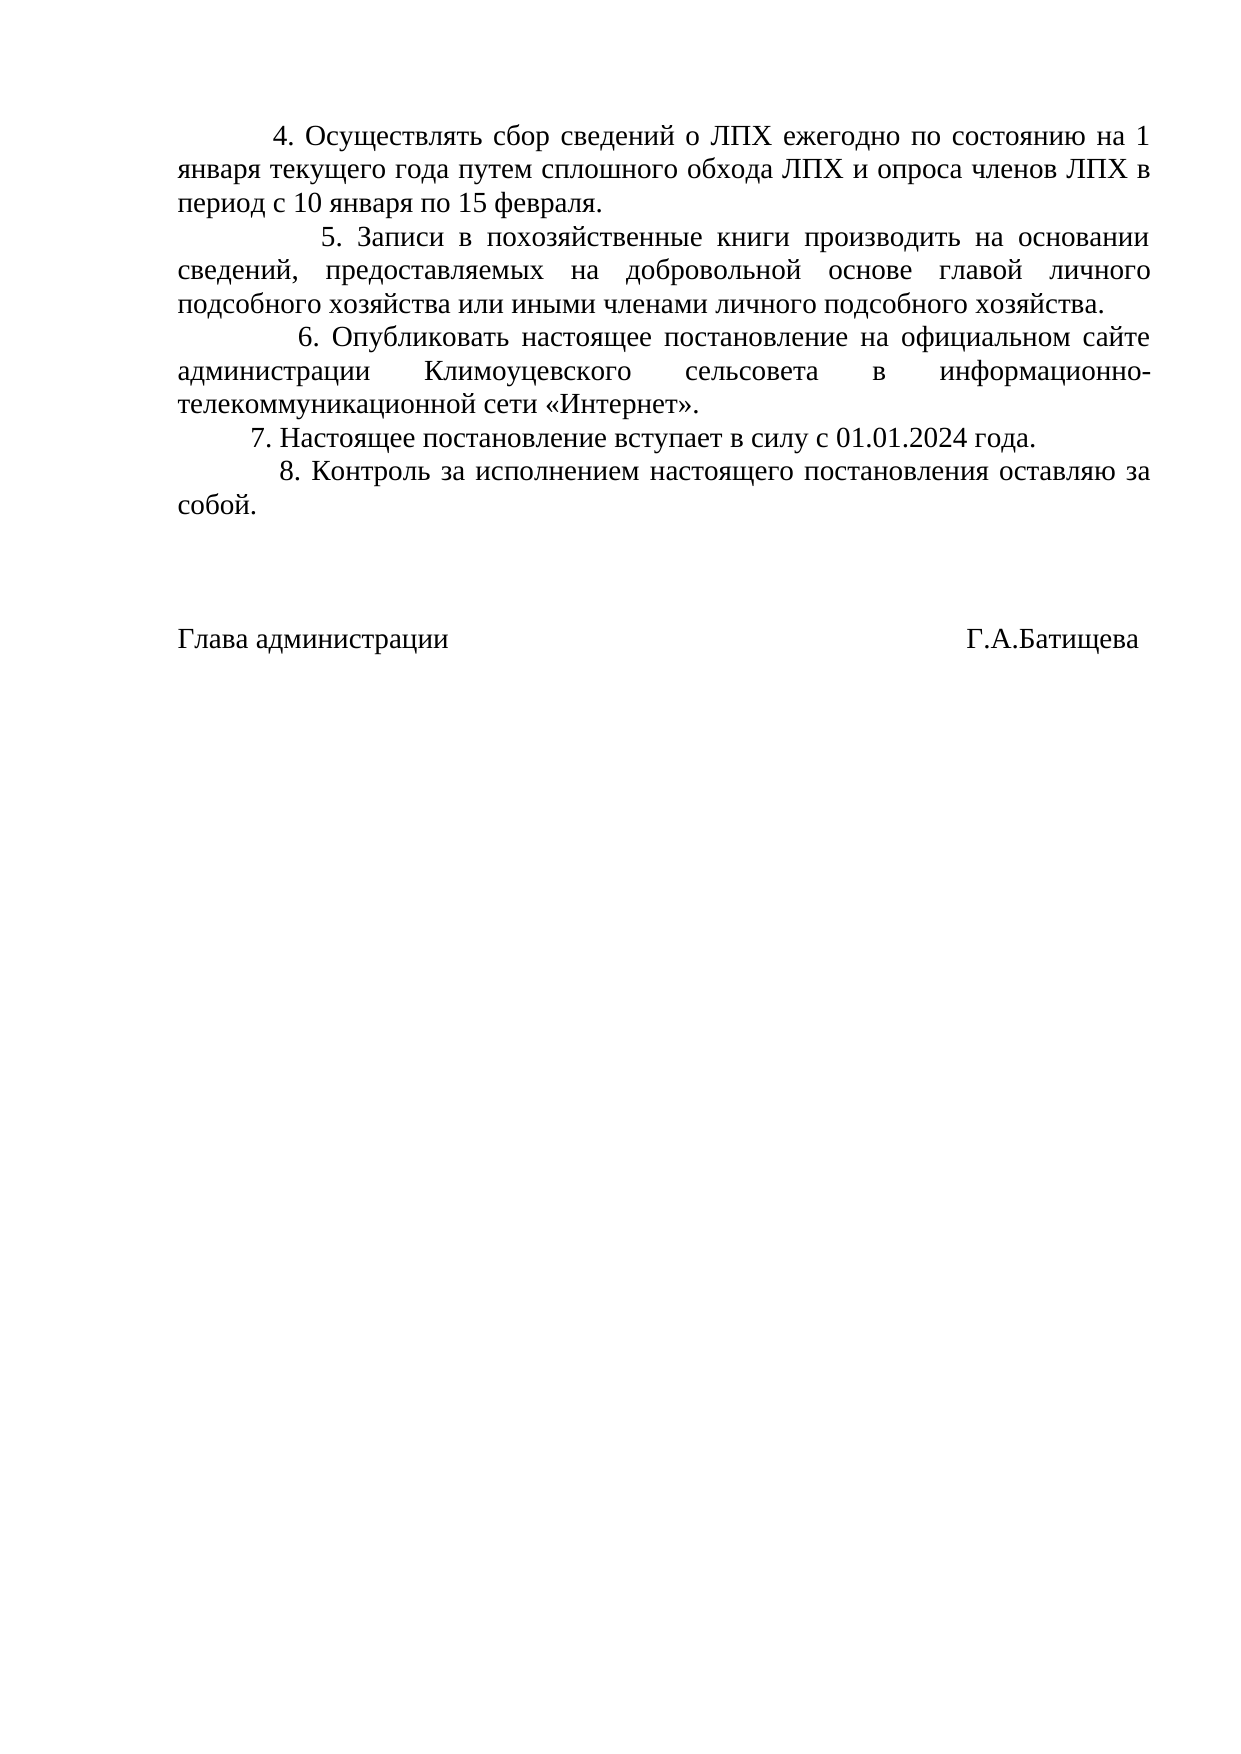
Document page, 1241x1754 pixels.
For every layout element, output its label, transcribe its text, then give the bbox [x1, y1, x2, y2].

text 5. Записи в похозяйственные книги производить на основании сведений, предоставляемых на добровольной основе главой личного подсобного хозяйства или иными членами личного подсобного хозяйства. [177, 219, 1152, 319]
text Глава администрации Г.А.Батищева [177, 621, 1152, 655]
text 8. Контроль за исполнением настоящего постановления оставляю за собой. [177, 453, 1152, 521]
text 7. Настоящее постановление вступает в силу с 01.01.2024 года. [177, 420, 1152, 453]
text 4. Осуществлять сбор сведений о ЛПХ ежегодно по состоянию на 1 января текущего года путем сплошного обхода ЛПХ и опроса членов ЛПХ в период с 10 января по 15 февраля. [177, 118, 1152, 219]
text 6. Опубликовать настоящее постановление на официальном сайте администрации Климоуцевского сельсовета в информационно-телекоммуникационной сети «Интернет». [177, 319, 1152, 420]
